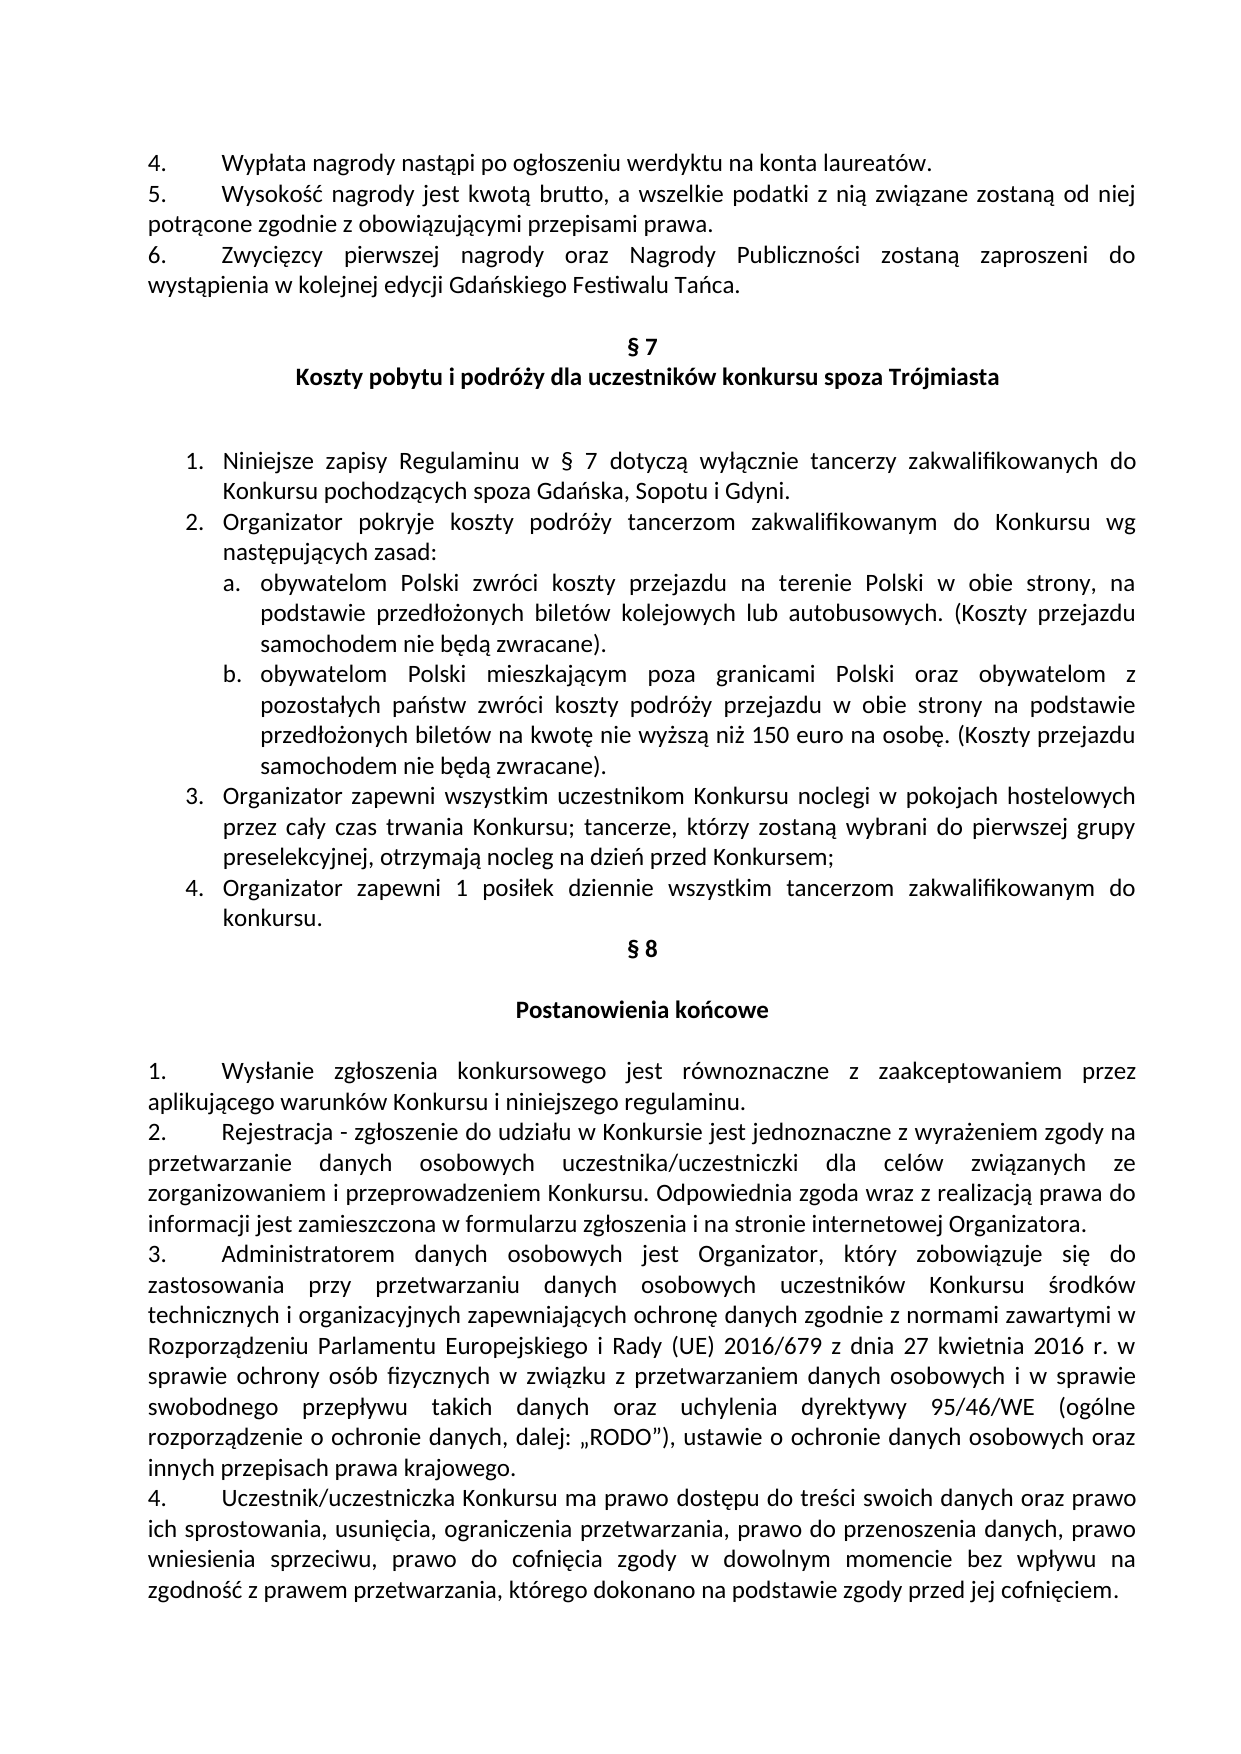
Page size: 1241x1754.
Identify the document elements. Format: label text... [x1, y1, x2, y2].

list Organizator pokryje koszty podróży tancerzom zakwalifikowanym do Konkursu wg następujących zasad: [185, 506, 1137, 567]
list Wysłanie zgłoszenia konkursowego jest równoznaczne z zaakceptowaniem przez aplikującego warunków Konkursu i niniejszego regulaminu. [148, 1055, 1137, 1116]
list Uczestnik/uczestniczka Konkursu ma prawo dostępu do treści swoich danych oraz prawo ich sprostowania, usunięcia, ograniczenia przetwarzania, prawo do przenoszenia danych, prawo wniesienia sprzeciwu, prawo do cofnięcia zgody w dowolnym momencie bez wpływu na zgodność z prawem przetwarzania, którego dokonano na podstawie zgody przed jej cofnięciem. [148, 1482, 1137, 1604]
list Organizator zapewni wszystkim uczestnikom Konkursu noclegi w pokojach hostelowych przez cały czas trwania Konkursu; tancerze, którzy zostaną wybrani do pierwszej grupy preselekcyjnej, otrzymają nocleg na dzień przed Konkursem; [185, 781, 1137, 872]
list obywatelom Polski mieszkającym poza granicami Polski oraz obywatelom z pozostałych państw zwróci koszty podróży przejazdu w obie strony na podstawie przedłożonych biletów na kwotę nie wyższą niż 150 euro na osobę. (Koszty przejazdu samochodem nie będą zwracane). [223, 658, 1137, 781]
subtitle Koszty pobytu i podróży dla uczestników konkursu spoza Trójmiasta [148, 361, 1137, 392]
text § 7 [148, 331, 1137, 361]
list obywatelom Polski zwróci koszty przejazdu na terenie Polski w obie strony, na podstawie przedłożonych biletów kolejowych lub autobusowych. (Koszty przejazdu samochodem nie będą zwracane). [223, 567, 1137, 658]
subtitle Postanowienia końcowe [148, 994, 1137, 1025]
list Wysokość nagrody jest kwotą brutto, a wszelkie podatki z nią związane zostaną od niej potrącone zgodnie z obowiązującymi przepisami prawa. [148, 178, 1137, 239]
list Zwycięzcy pierwszej nagrody oraz Nagrody Publiczności zostaną zaproszeni do wystąpienia w kolejnej edycji Gdańskiego Festiwalu Tańca. [148, 239, 1137, 300]
list Niniejsze zapisy Regulaminu w § 7 dotyczą wyłącznie tancerzy zakwalifikowanych do Konkursu pochodzących spoza Gdańska, Sopotu i Gdyni. [185, 445, 1137, 506]
list Wypłata nagrody nastąpi po ogłoszeniu werdyktu na konta laureatów. [148, 148, 1137, 178]
list Organizator zapewni 1 posiłek dziennie wszystkim tancerzom zakwalifikowanym do konkursu. [185, 872, 1137, 933]
list Administratorem danych osobowych jest Organizator, który zobowiązuje się do zastosowania przy przetwarzaniu danych osobowych uczestników Konkursu środków technicznych i organizacyjnych zapewniających ochronę danych zgodnie z normami zawartymi w Rozporządzeniu Parlamentu Europejskiego i Rady (UE) 2016/679 z dnia 27 kwietnia 2016 r. w sprawie ochrony osób fizycznych w związku z przetwarzaniem danych osobowych i w sprawie swobodnego przepływu takich danych oraz uchylenia dyrektywy 95/46/WE (ogólne rozporządzenie o ochronie danych, dalej: „RODO”), ustawie o ochronie danych osobowych oraz innych przepisach prawa krajowego. [148, 1238, 1137, 1482]
text § 8 [148, 933, 1137, 964]
list Rejestracja - zgłoszenie do udziału w Konkursie jest jednoznaczne z wyrażeniem zgody na przetwarzanie danych osobowych uczestnika/uczestniczki dla celów związanych ze zorganizowaniem i przeprowadzeniem Konkursu. Odpowiednia zgoda wraz z realizacją prawa do informacji jest zamieszczona w formularzu zgłoszenia i na stronie internetowej Organizatora. [148, 1116, 1137, 1238]
